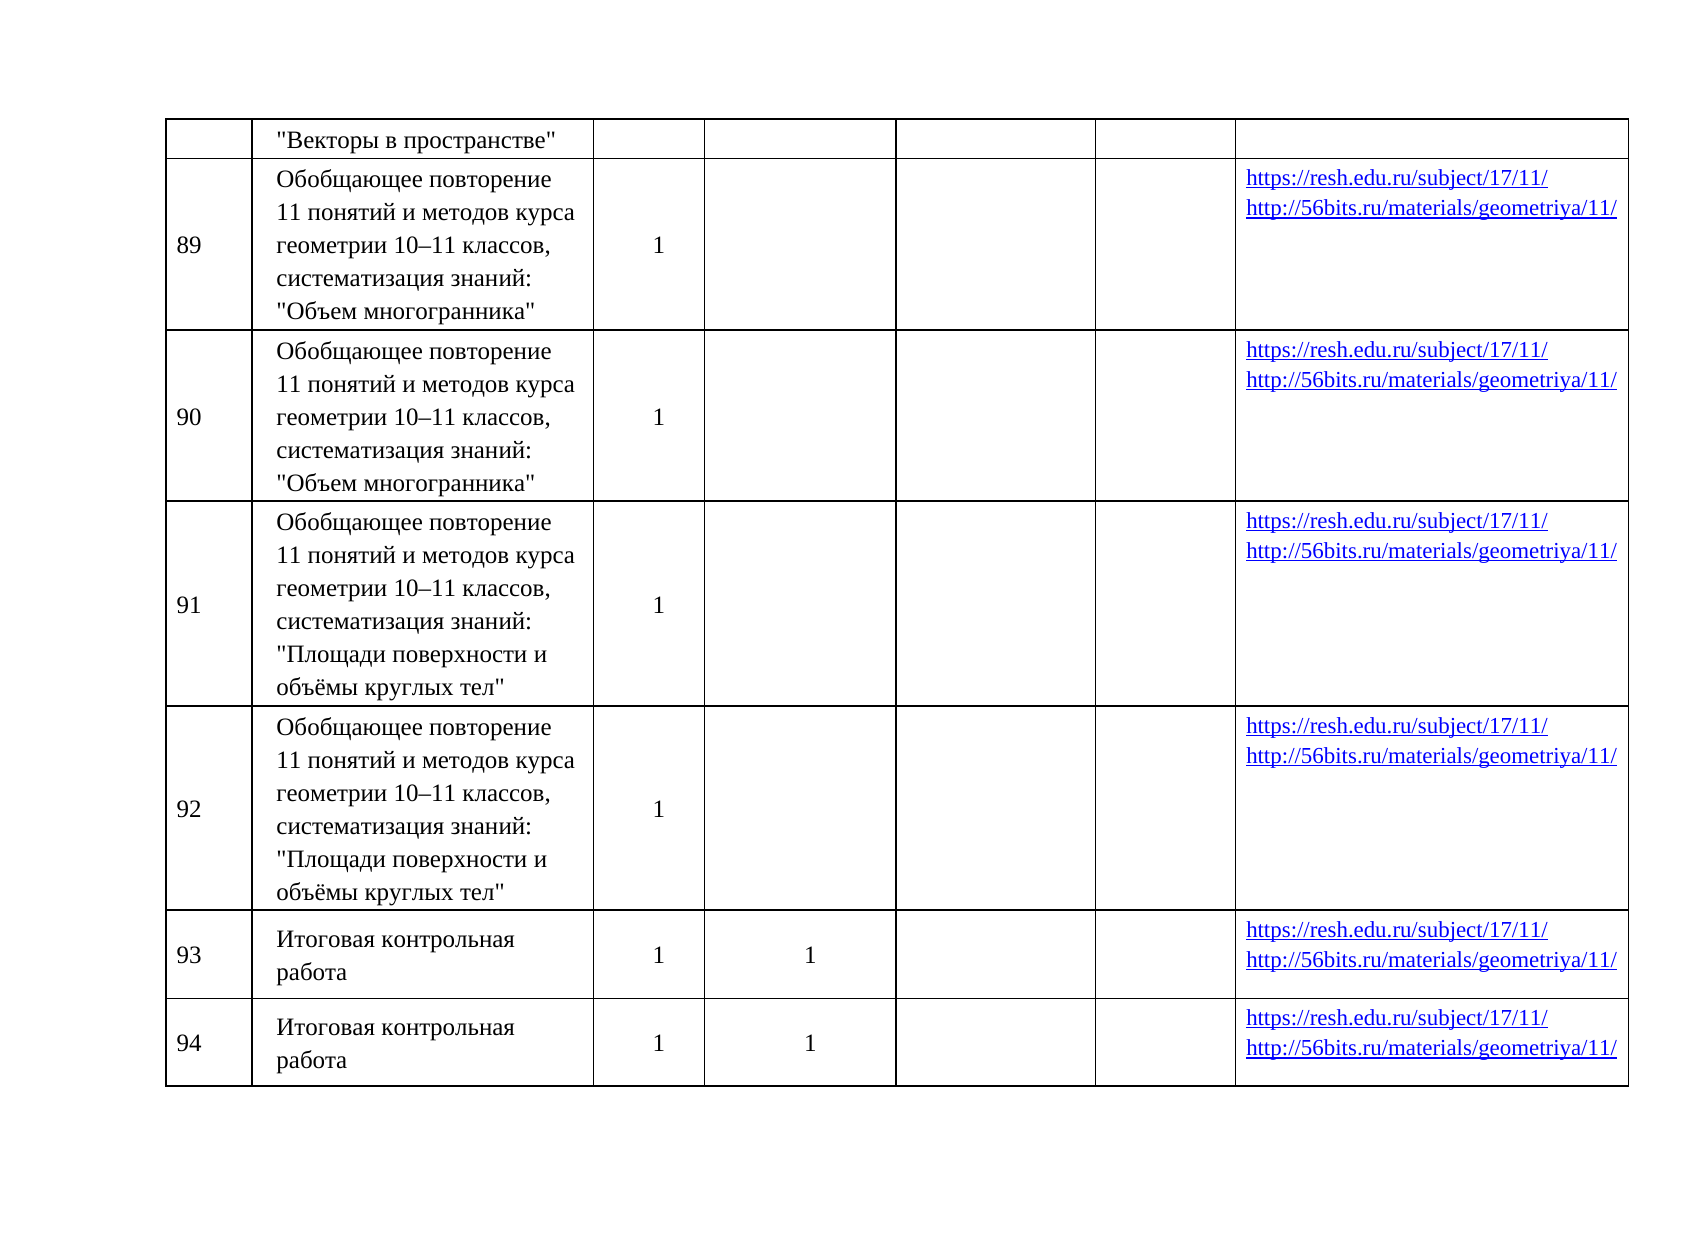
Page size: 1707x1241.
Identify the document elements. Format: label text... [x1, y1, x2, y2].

table_cell Обобщающее повторение 11 понятий и методов курса геометрии 10–11 классов, систематизация знаний: "Объем многогранника" [253, 331, 593, 500]
table_cell [1096, 707, 1235, 909]
table_cell [897, 331, 1095, 500]
table_cell [1096, 502, 1235, 705]
table_cell [897, 502, 1095, 705]
table_cell 1 [594, 707, 704, 909]
table_cell [1096, 159, 1235, 329]
table_cell https://resh.edu.ru/subject/17/11/ http://56bits.ru/materials/geometriya/11/ [1236, 502, 1628, 705]
table_cell 1 [594, 999, 704, 1085]
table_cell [253, 120, 593, 157]
table_cell 88 [167, 120, 251, 157]
table_cell [705, 331, 895, 500]
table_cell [1236, 911, 1628, 997]
table_cell 1 [705, 911, 895, 997]
table_cell Обобщающее повторение 11 понятий и методов курса геометрии 10–11 классов, систематизация знаний: "Площади поверхности и объёмы круглых тел" [253, 502, 593, 705]
table_cell https://resh.edu.ru/subject/17/11/ http://56bits.ru/materials/geometriya/11/ [1236, 707, 1628, 909]
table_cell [1236, 120, 1628, 157]
table_cell [897, 999, 1095, 1085]
table_cell [1096, 999, 1235, 1085]
table_cell [897, 911, 1095, 997]
table_cell 92 [167, 707, 251, 909]
table_cell 1 [594, 159, 704, 329]
table_cell 1 [594, 331, 704, 500]
table_cell Итоговая контрольная работа [253, 911, 593, 997]
table_cell https://resh.edu.ru/subject/17/11/ http://56bits.ru/materials/geometriya/11/ [1236, 331, 1628, 500]
table_cell [1096, 911, 1235, 997]
table_cell https://resh.edu.ru/subject/17/11/ http://56bits.ru/materials/geometriya/11/ [1236, 159, 1628, 329]
table_cell [705, 707, 895, 909]
table_cell [705, 502, 895, 705]
table_cell 94 [167, 999, 251, 1085]
table_cell 93 [167, 911, 251, 997]
table_cell [897, 707, 1095, 909]
table_cell [705, 159, 895, 329]
table_cell Обобщающее повторение 11 понятий и методов курса геометрии 10–11 классов, систематизация знаний: "Объем многогранника" [253, 159, 593, 329]
table_cell 90 [167, 331, 251, 500]
table_cell [1096, 120, 1235, 157]
table_cell 89 [167, 159, 251, 329]
table_cell [897, 120, 1095, 157]
table_cell [705, 120, 895, 157]
table_cell 1 [594, 120, 704, 157]
table_cell Обобщающее повторение 11 понятий и методов курса геометрии 10–11 классов, систематизация знаний: "Площади поверхности и объёмы круглых тел" [253, 707, 593, 909]
table_cell [897, 159, 1095, 329]
table_cell Итоговая контрольная работа [253, 999, 593, 1085]
table_cell 1 [705, 999, 895, 1085]
table_cell 1 [594, 502, 704, 705]
table_cell [1096, 331, 1235, 500]
table_cell 1 [594, 911, 704, 997]
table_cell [1236, 999, 1628, 1085]
table_cell 91 [167, 502, 251, 705]
